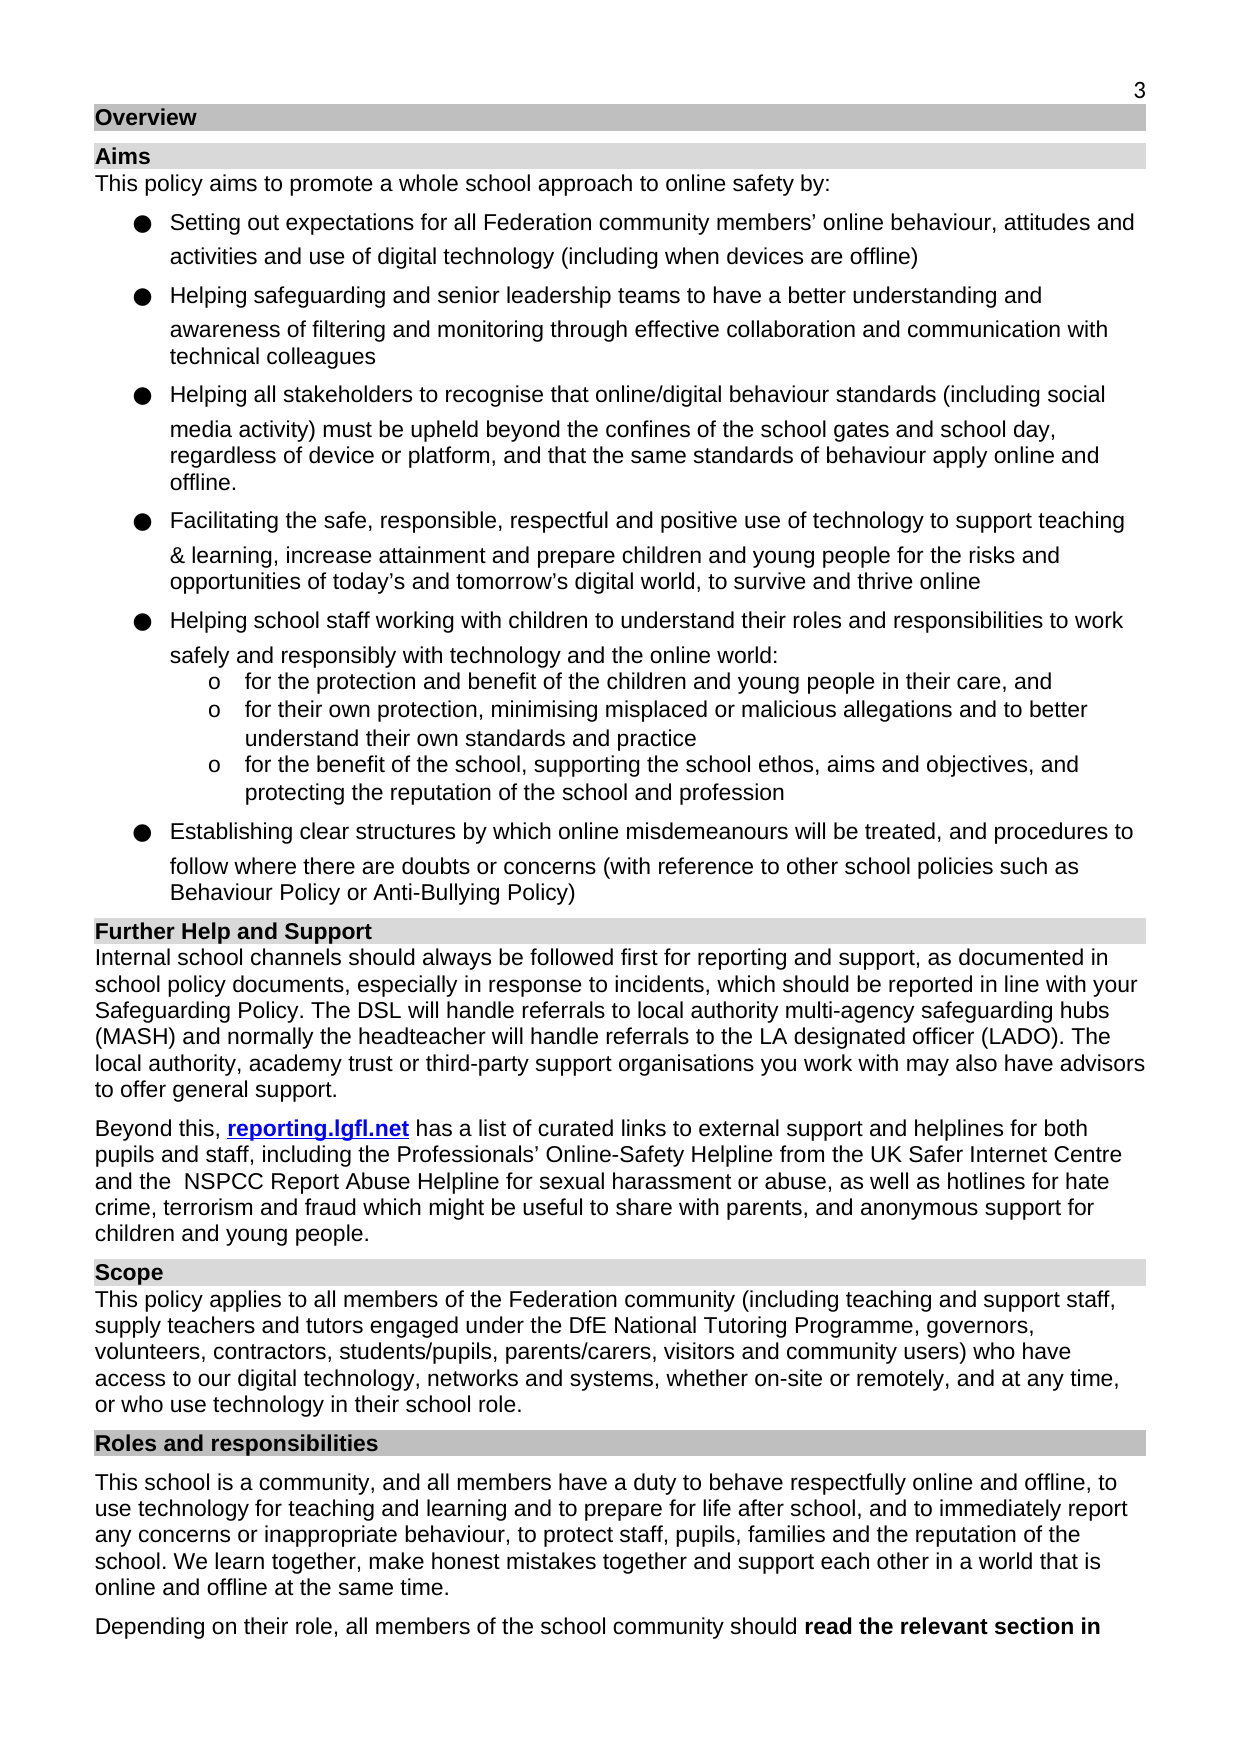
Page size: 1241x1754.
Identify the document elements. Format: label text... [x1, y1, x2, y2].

list Setting out expectations for all Federation community members’ online behaviour, attitudes and activities and use of digital technology (including when devices are offline) [132, 196, 1146, 269]
list for the protection and benefit of the children and young people in their care, and [207, 668, 1146, 696]
subtitle Overview [94, 104, 1146, 131]
subtitle Further Help and Support [94, 918, 1146, 944]
text Internal school channels should always be followed first for reporting and support, as documented in school policy documents, especially in response to incidents, which should be reported in line with your Safeguarding Policy. The DSL will handle referrals to local authority multi-agency safeguarding hubs (MASH) and normally the headteacher will handle referrals to the LA designated officer (LADO). The local authority, academy trust or third-party support organisations you work with may also have advisors to offer general support. [94, 944, 1146, 1102]
subtitle Roles and responsibilities [94, 1430, 1146, 1456]
text This school is a community, and all members have a duty to behave respectfully online and offline, to use technology for teaching and learning and to prepare for life after school, and to immediately report any concerns or inappropriate behaviour, to protect staff, pupils, families and the reputation of the school. We learn together, make honest mistakes together and support each other in a world that is online and offline at the same time. [94, 1469, 1146, 1600]
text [94, 1613, 1146, 1639]
list Facilitating the safe, responsible, respectful and positive use of technology to support teaching & learning, increase attainment and prepare children and young people for the risks and opportunities of today’s and tomorrow’s digital world, to survive and thrive online [132, 495, 1146, 595]
text This policy applies to all members of the Federation community (including teaching and support staff, supply teachers and tutors engaged under the DfE National Tutoring Programme, governors, volunteers, contractors, students/pupils, parents/carers, visitors and community users) who have access to our digital technology, networks and systems, whether on-site or remotely, and at any time, or who use technology in their school role. [94, 1286, 1146, 1417]
list Establishing clear structures by which online misdemeanours will be treated, and procedures to follow where there are doubts or concerns (with reference to other school policies such as Behaviour Policy or Anti-Bullying Policy) [132, 806, 1146, 905]
text This policy aims to promote a whole school approach to online safety by: [94, 169, 1146, 196]
list Helping safeguarding and senior leadership teams to have a better understanding and awareness of filtering and monitoring through effective collaboration and communication with technical colleagues [132, 269, 1146, 369]
list for the benefit of the school, supporting the school ethos, aims and objectives, and protecting the reputation of the school and profession [207, 751, 1146, 806]
subtitle Aims [94, 143, 1146, 169]
text Beyond this, reporting.lgfl.net has a list of curated links to external support and helplines for both pupils and staff, including the Professionals’ Online-Safety Helpline from the UK Safer Internet Centre and the NSPCC Report Abuse Helpline for sexual harassment or abuse, as well as hotlines for hate crime, terrorism and fraud which might be useful to share with parents, and anonymous support for children and young people. [94, 1115, 1146, 1247]
list for their own protection, minimising misplaced or malicious allegations and to better understand their own standards and practice [207, 696, 1146, 751]
subtitle Scope [94, 1259, 1146, 1286]
list Helping school staff working with children to understand their roles and responsibilities to work safely and responsibly with technology and the online world: [132, 595, 1146, 668]
list Helping all stakeholders to recognise that online/digital behaviour standards (including social media activity) must be upheld beyond the confines of the school gates and school day, regardless of device or platform, and that the same standards of behaviour apply online and offline. [132, 369, 1146, 495]
